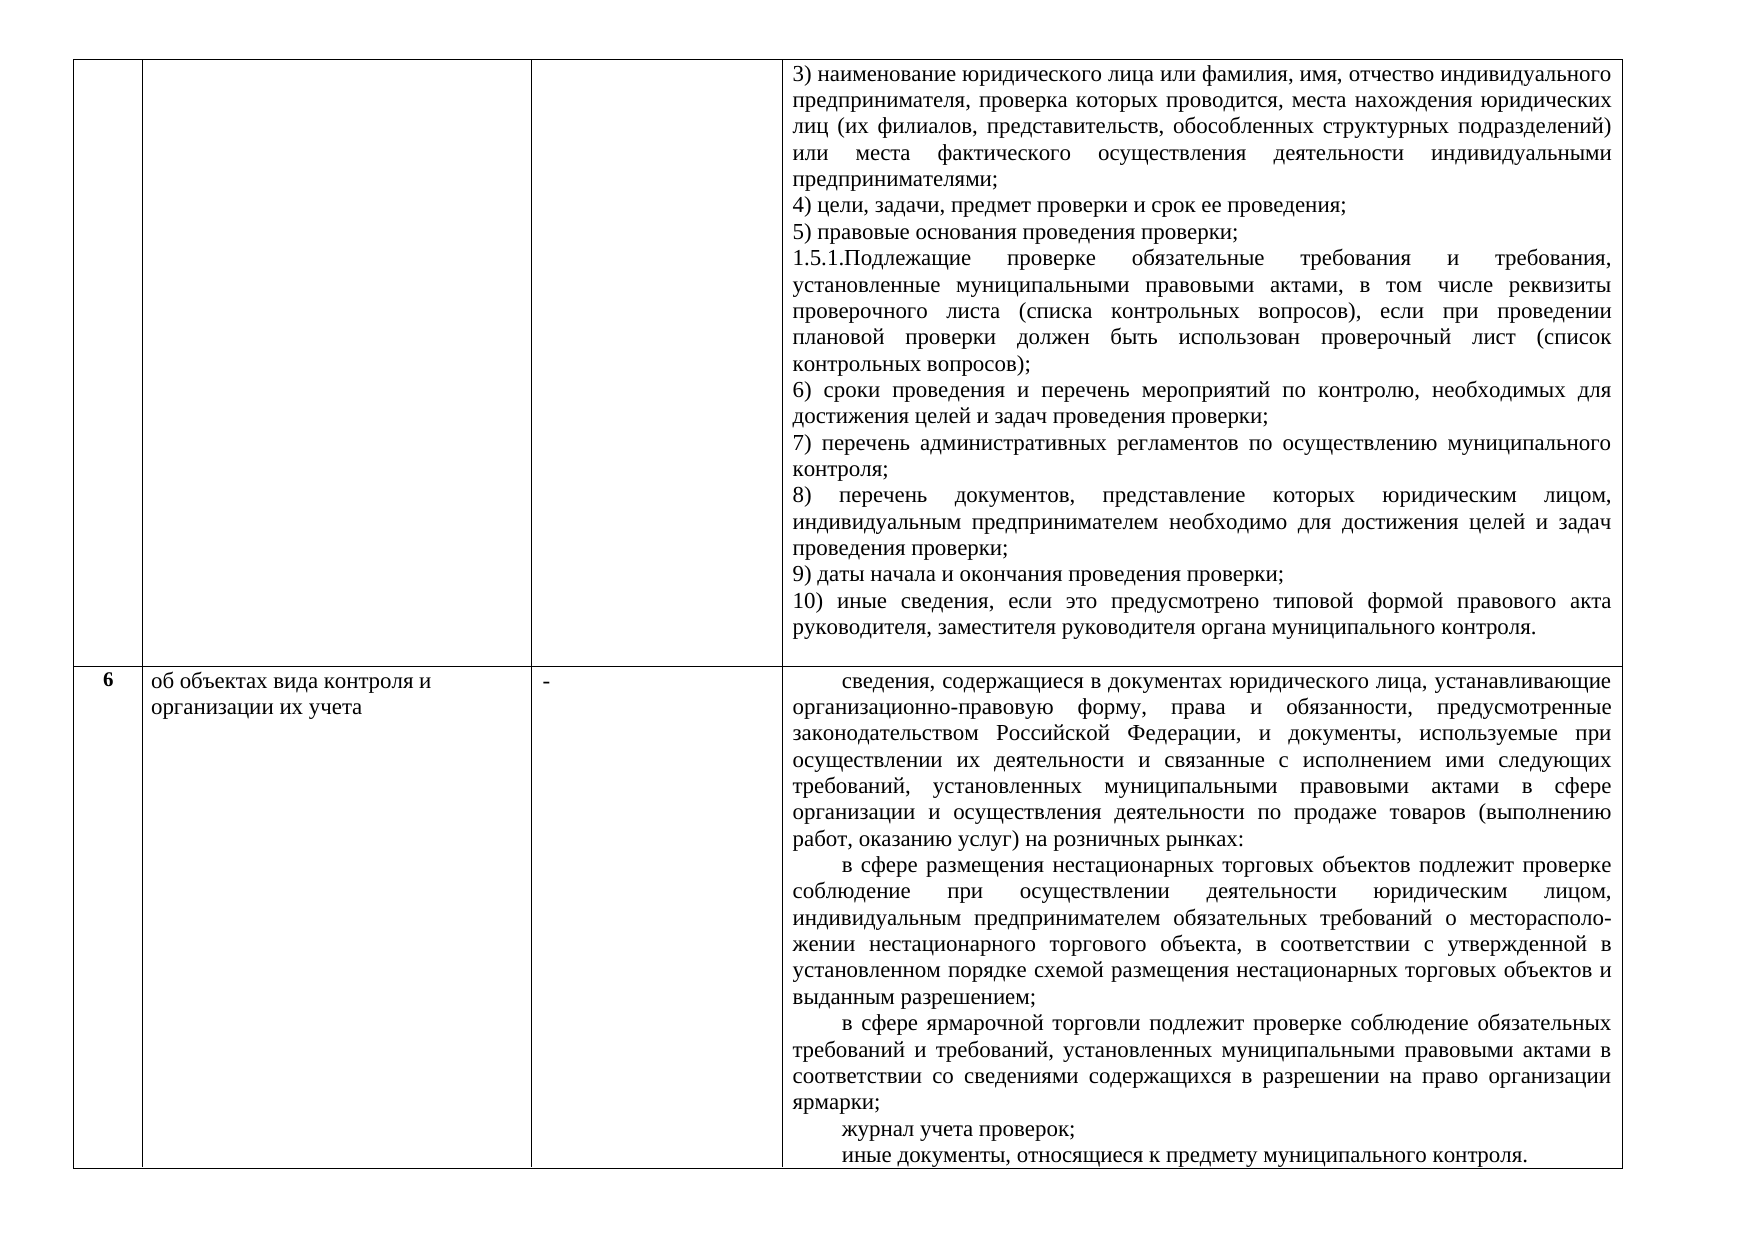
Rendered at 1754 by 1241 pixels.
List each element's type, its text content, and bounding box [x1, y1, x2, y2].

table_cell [783, 667, 1622, 1167]
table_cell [143, 60, 531, 666]
table_cell - [532, 60, 782, 666]
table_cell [783, 60, 1622, 666]
table_cell 6 [74, 667, 142, 1167]
table_cell - [532, 667, 782, 1167]
table_cell 5 [74, 60, 142, 666]
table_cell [143, 667, 531, 1167]
